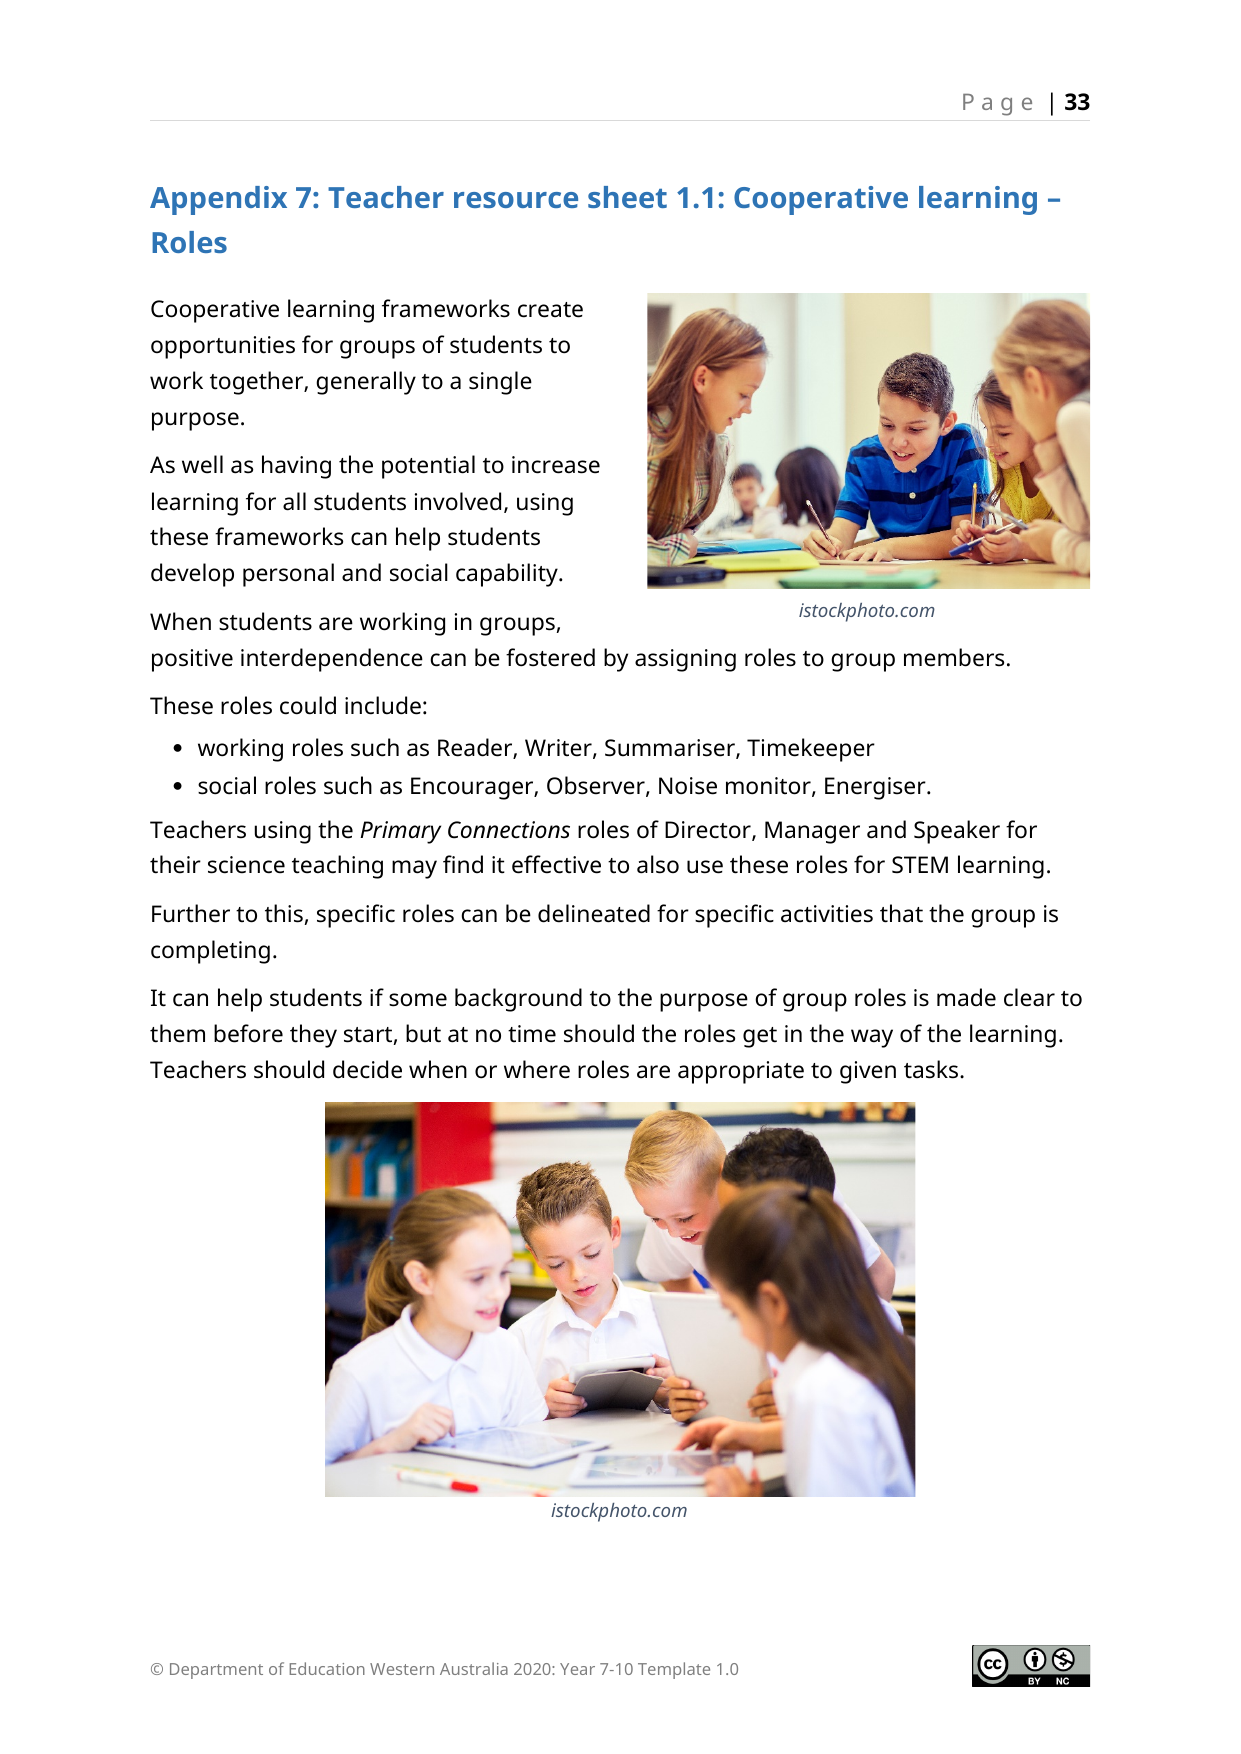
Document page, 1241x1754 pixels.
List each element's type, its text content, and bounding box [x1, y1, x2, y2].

text As well as having the potential to increase learning for all students involved, using these frameworks can help students develop personal and social capability. [150, 449, 647, 588]
text These roles could include: [150, 690, 1090, 721]
picture [325, 1102, 916, 1497]
text Further to this, specific roles can be delineated for specific activities that the group is completing. [150, 898, 1090, 965]
text When students are working in groups, positive interdependence can be fostered by assigning roles to group members. [150, 606, 1090, 673]
text Cooperative learning frameworks create opportunities for groups of students to work together, generally to a single purpose. [150, 293, 647, 432]
subtitle Appendix 7: Teacher resource sheet 1.1: Cooperative learning – Roles [150, 177, 1090, 262]
text It can help students if some background to the purpose of group roles is made clear to them before they start, but at no time should the roles get in the way of the learning. Teachers should decide when or where roles are appropriate to given tasks. [150, 982, 1090, 1085]
text Teachers using the Primary Connections roles of Director, Manager and Speaker for their science teaching may find it effective to also use these roles for STEM learning. [150, 813, 1090, 881]
picture [647, 293, 1091, 589]
picture [972, 1645, 1091, 1687]
list social roles such as Encourager, Observer, Noise monitor, Energiser. [174, 770, 1090, 801]
list working roles such as Reader, Writer, Summariser, Timekeeper [174, 732, 1090, 763]
